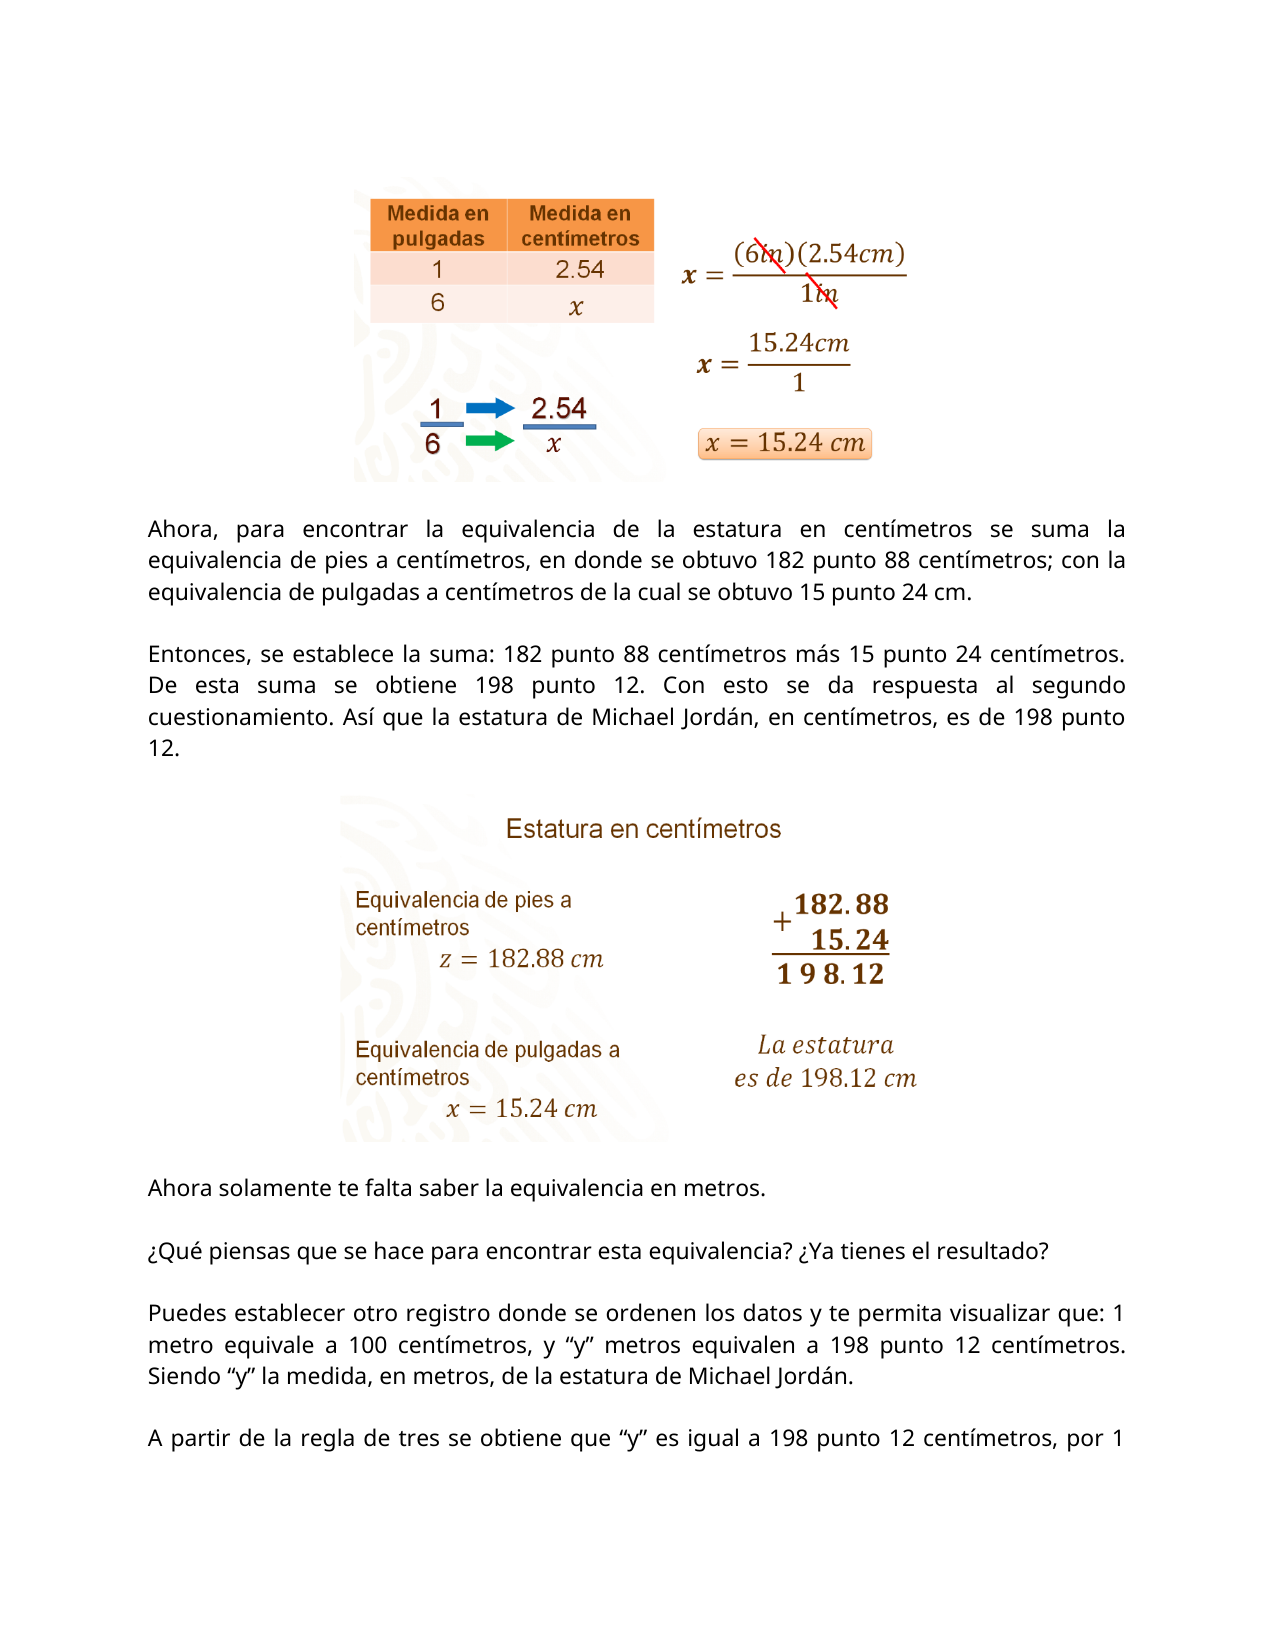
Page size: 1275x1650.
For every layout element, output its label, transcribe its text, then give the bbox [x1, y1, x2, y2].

text Puedes establecer otro registro donde se ordenen los datos y te permita visualizar que: 1 metro equivale a 100 centímetros, y “y” metros equivalen a 198 punto 12 centímetros. Siendo “y” la medida, en metros, de la estatura de Michael Jordán. [148, 1297, 1127, 1391]
picture [354, 177, 921, 482]
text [148, 1422, 1127, 1454]
text Entonces, se establece la suma: 182 punto 88 centímetros más 15 punto 24 centímetros. De esta suma se obtiene 198 punto 12. Con esto se da respuesta al segundo cuestionamiento. Así que la estatura de Michael Jordán, en centímetros, es de 198 punto 12. [148, 638, 1127, 763]
text Ahora solamente te falta saber la equivalencia en metros. [148, 1172, 1127, 1204]
text Ahora, para encontrar la equivalencia de la estatura en centímetros se suma la equivalencia de pies a centímetros, en donde se obtuvo 182 punto 88 centímetros; con la equivalencia de pulgadas a centímetros de la cual se obtuvo 15 punto 24 cm. [148, 513, 1127, 607]
picture [340, 794, 935, 1142]
text ¿Qué piensas que se hace para encontrar esta equivalencia? ¿Ya tienes el resultado? [148, 1235, 1127, 1266]
